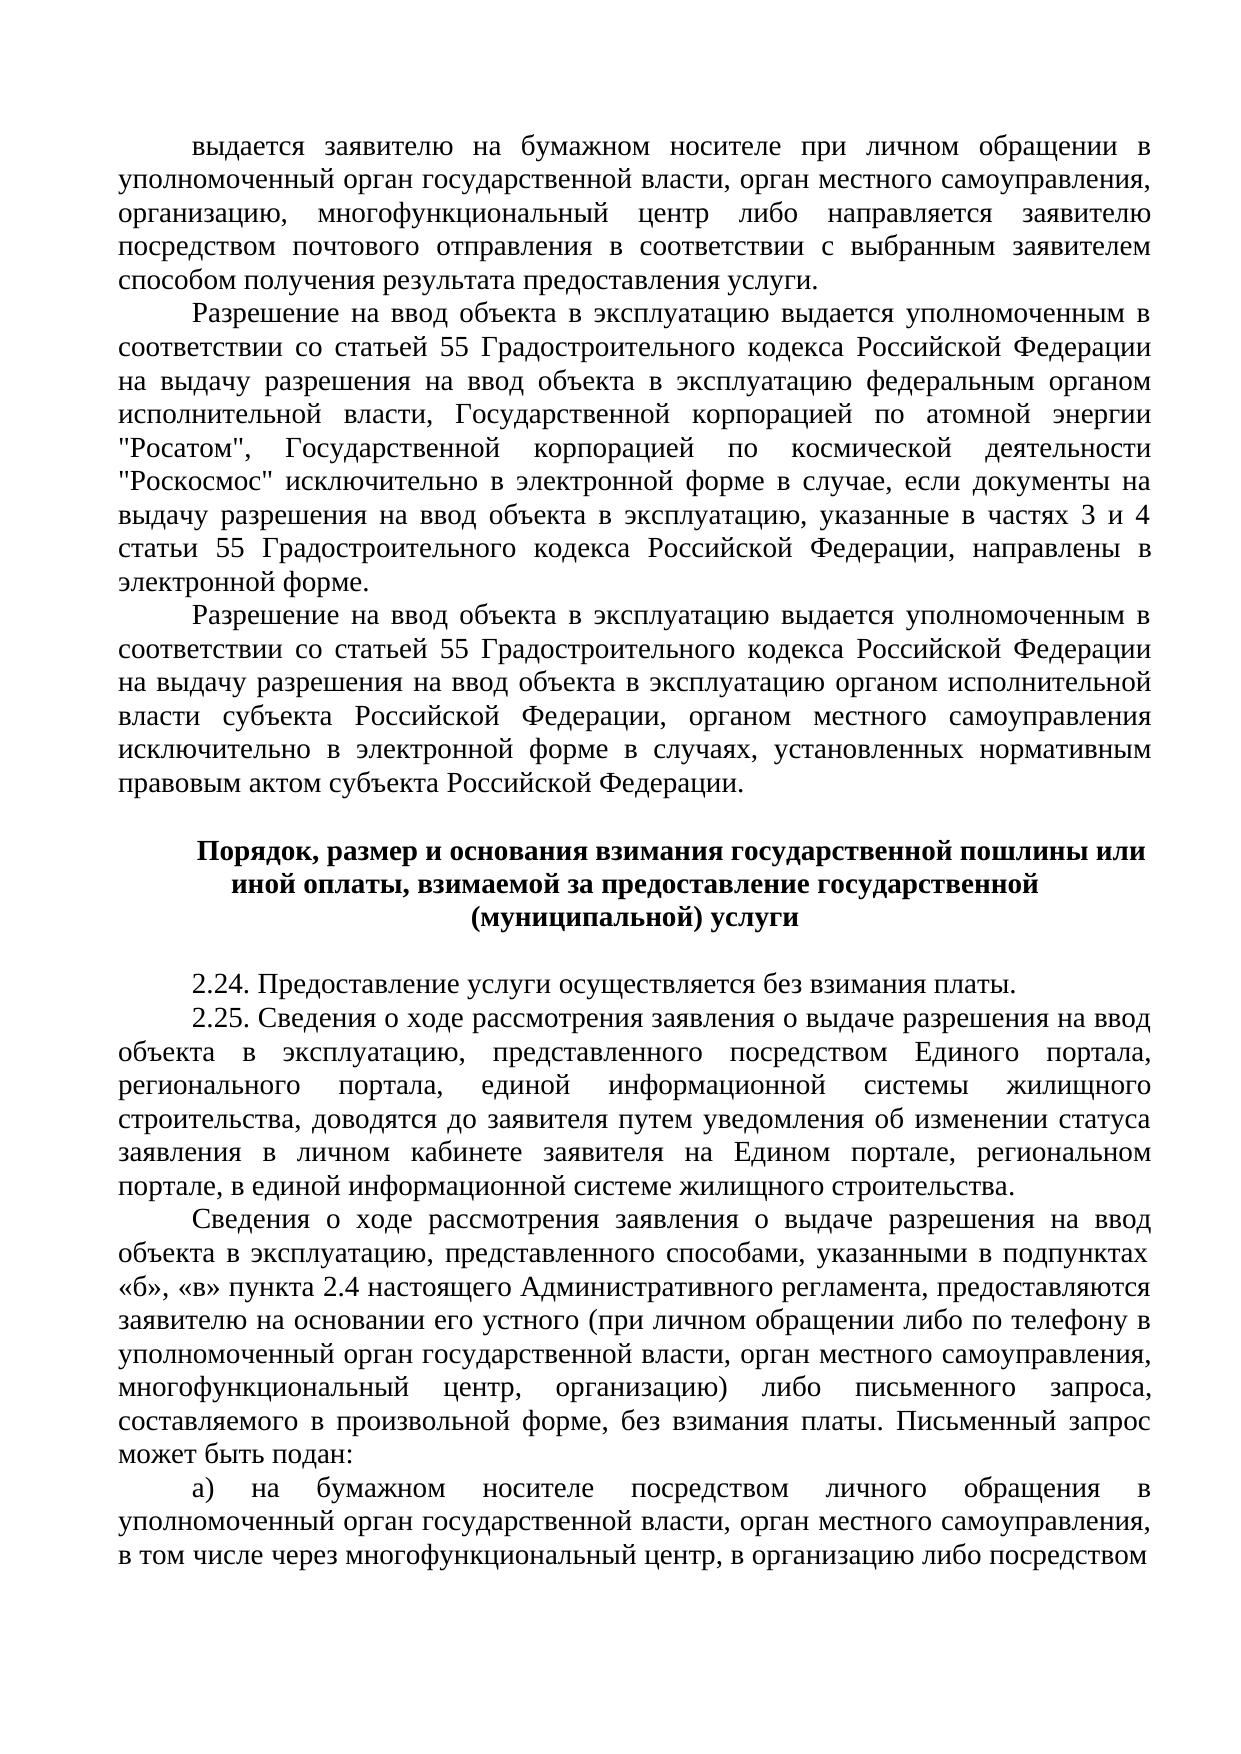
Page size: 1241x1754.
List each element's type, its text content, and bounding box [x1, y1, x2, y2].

list Сведения о ходе рассмотрения заявления о выдаче разрешения на ввод объекта в эксплуатацию, представленного посредством Единого портала, регионального портала, единой информационной системы жилищного строительства, доводятся до заявителя путем уведомления об изменении статуса заявления в личном кабинете заявителя на Едином портале, региональном портале, в единой информационной системе жилищного строительства. [118, 1000, 1152, 1201]
text Сведения о ходе рассмотрения заявления о выдаче разрешения на ввод объекта в эксплуатацию, представленного способами, указанными в подпунктах [118, 1201, 1152, 1268]
subtitle (муниципальной) услуги [471, 900, 1186, 933]
text а) на бумажном носителе посредством личного обращения в уполномоченный орган государственной власти, орган местного самоуправления, в том числе через многофункциональный центр, в организацию либо посредством [118, 1470, 1151, 1571]
text Разрешение на ввод объекта в эксплуатацию выдается уполномоченным в соответствии со статьей 55 Градостроительного кодекса Российской Федерации на выдачу разрешения на ввод объекта в эксплуатацию федеральным органом исполнительной власти, Государственной корпорацией по атомной энергии "Росатом", Государственной корпорацией по космической деятельности "Роскосмос" исключительно в электронной форме в случае, если документы на выдачу разрешения на ввод объекта в эксплуатацию, указанные в частях 3 и 4 статьи 55 Градостроительного кодекса Российской Федерации, направлены в электронной форме. [118, 296, 1152, 597]
subtitle Порядок, размер и основания взимания государственной пошлины или иной оплаты, взимаемой за предоставление государственной [197, 833, 1148, 900]
text Разрешение на ввод объекта в эксплуатацию выдается уполномоченным в соответствии со статьей 55 Градостроительного кодекса Российской Федерации на выдачу разрешения на ввод объекта в эксплуатацию органом исполнительной власти субъекта Российской Федерации, органом местного самоуправления исключительно в электронной форме в случаях, установленных нормативным правовым актом субъекта Российской Федерации. [118, 597, 1152, 799]
text «б», «в» пункта 2.4 настоящего Административного регламента, предоставляются заявителю на основании его устного (при личном обращении либо по телефону в уполномоченный орган государственной власти, орган местного самоуправления, многофункциональный центр, организацию) либо письменного запроса, составляемого в произвольной форме, без взимания платы. Письменный запрос может быть подан: [118, 1269, 1152, 1470]
text выдается заявителю на бумажном носителе при личном обращении в уполномоченный орган государственной власти, орган местного самоуправления, организацию, многофункциональный центр либо направляется заявителю посредством почтового отправления в соответствии с выбранным заявителем способом получения результата предоставления услуги. [118, 128, 1151, 296]
list Предоставление услуги осуществляется без взимания платы. [192, 967, 1186, 1000]
